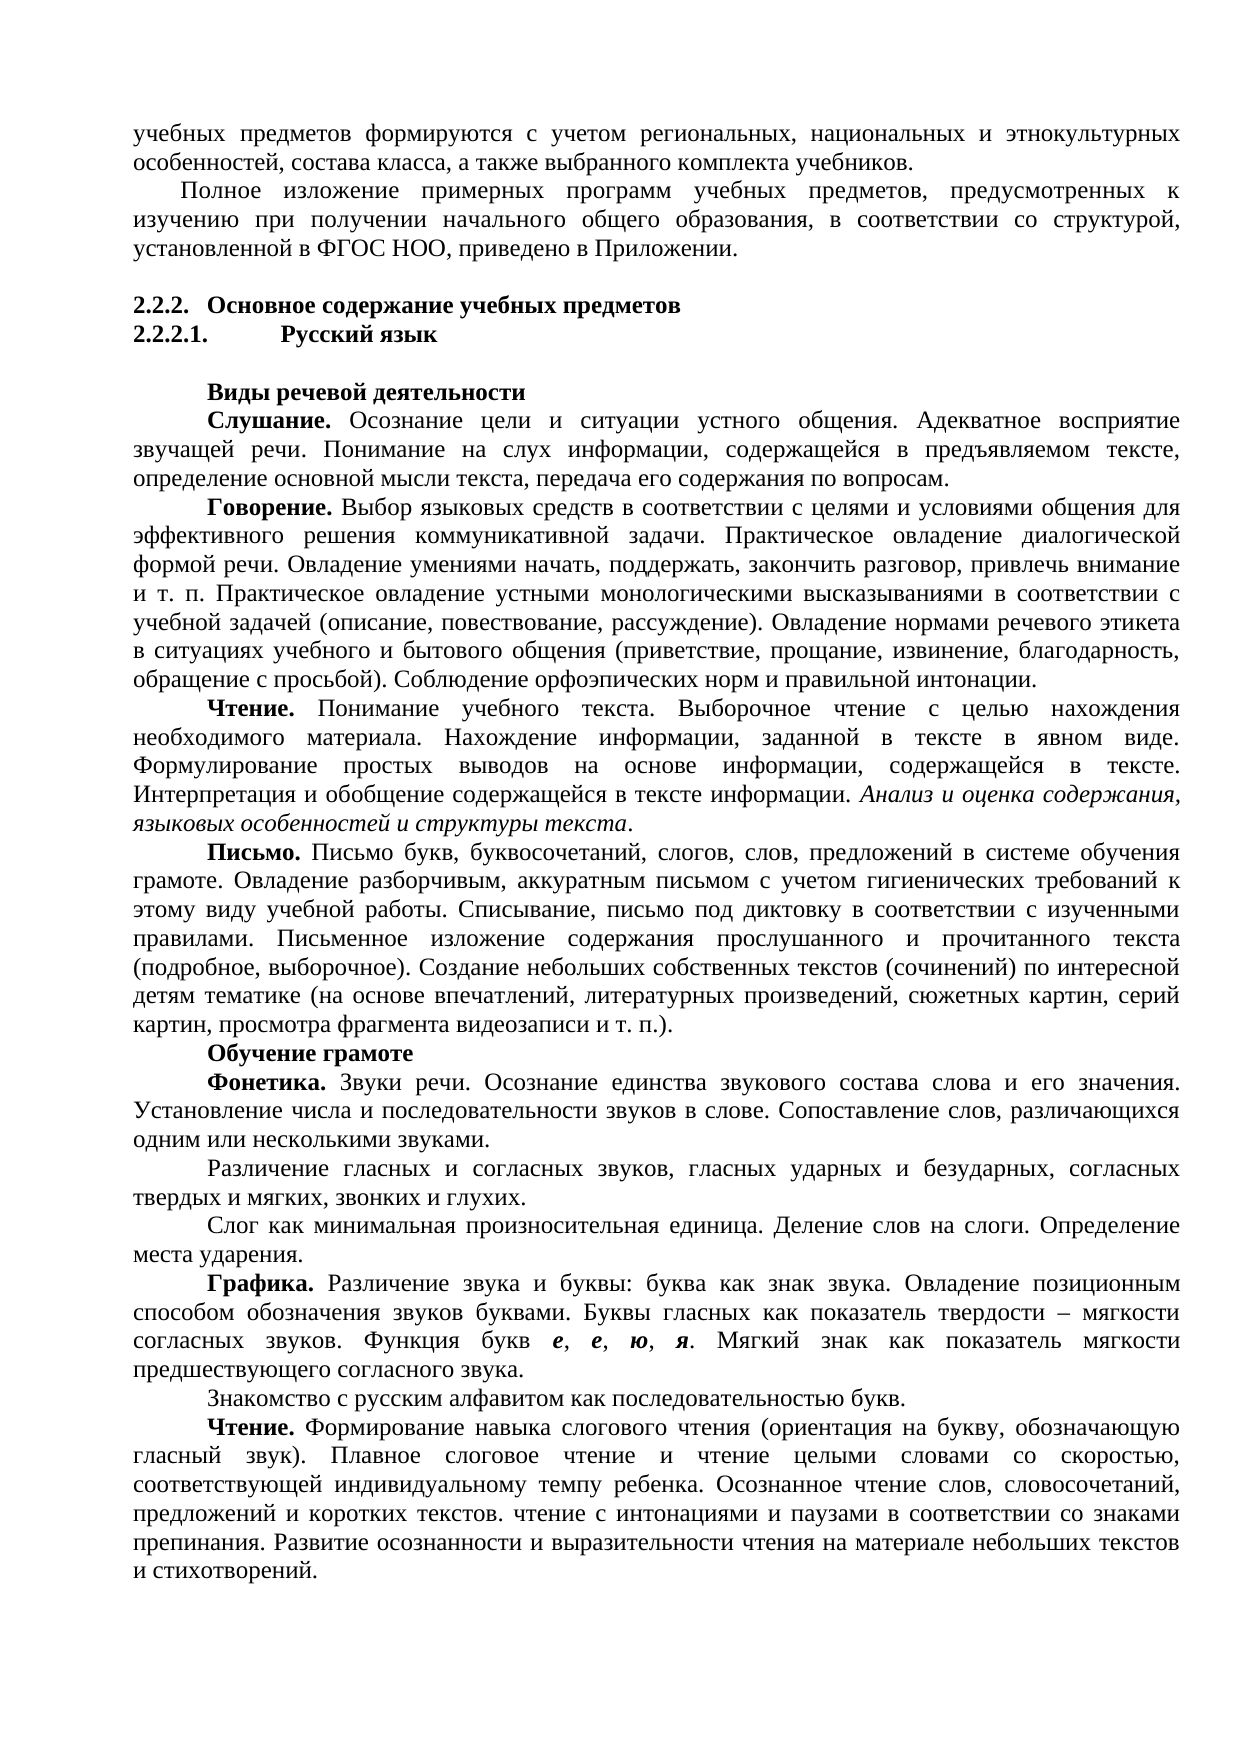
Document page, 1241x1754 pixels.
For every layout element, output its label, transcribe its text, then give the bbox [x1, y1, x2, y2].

subtitle Русский язык [133, 319, 1181, 348]
text Обучение грамоте [133, 1038, 1181, 1067]
text Говорение. Выбор языковых средств в соответствии с целями и условиями общения для эффективного решения коммуникативной задачи. Практическое овладение диалогической формой речи. Овладение умениями начать, поддержать, закончить разговор, привлечь внимание и т. п. Практическое овладение устными монологическими высказываниями в соответствии с учебной задачей (описание, повествование, рассуждение). Овладение нормами речевого этикета в ситуациях учебного и бытового общения (приветствие, прощание, извинение, благодарность, обращение с просьбой). Соблюдение орфоэпических норм и правильной интонации. [133, 492, 1181, 693]
text Фонетика. Звуки речи. Осознание единства звукового состава слова и его значения. Установление числа и последовательности звуков в слове. Сопоставление слов, различающихся одним или несколькими звуками. [133, 1067, 1181, 1153]
text Чтение. Понимание учебного текста. Выборочное чтение с целью нахождения необходимого материала. Нахождение информации, заданной в тексте в явном виде. Формулирование простых выводов на основе информации, содержащейся в тексте. Интерпретация и обобщение содержащейся в тексте информации. Анализ и оценка содержания, языковых особенностей и структуры текста. [133, 693, 1181, 837]
text Знакомство с русским алфавитом как последовательностью букв. [133, 1383, 1181, 1412]
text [133, 118, 1181, 176]
text Полное изложение примерных программ учебных предметов, предусмотренных к изучению при получении начального общего образования, в соответствии со структурой, установленной в ФГОС НОО, приведено в Приложении. [133, 176, 1181, 262]
text Чтение. Формирование навыка слогового чтения (ориентация на букву, обозначающую гласный звук). Плавное слоговое чтение и чтение целыми словами со скоростью, соответствующей индивидуальному темпу ребенка. Осознанное чтение слов, словосочетаний, предложений и коротких текстов. чтение с интонациями и паузами в соответствии со знаками препинания. Развитие осознанности и выразительности чтения на материале небольших текстов и стихотворений. [133, 1412, 1181, 1584]
text Различение гласных и согласных звуков, гласных ударных и безударных, согласных твердых и мягких, звонких и глухих. [133, 1153, 1181, 1211]
text Графика. Различение звука и буквы: буква как знак звука. Овладение позиционным способом обозначения звуков буквами. Буквы гласных как показатель твердости – мягкости согласных звуков. Функция букв е, е, ю, я. Мягкий знак как показатель мягкости предшествующего согласного звука. [133, 1268, 1181, 1383]
text Письмо. Письмо букв, буквосочетаний, слогов, слов, предложений в системе обучения грамоте. Овладение разборчивым, аккуратным письмом с учетом гигиенических требований к этому виду учебной работы. Списывание, письмо под диктовку в соответствии с изученными правилами. Письменное изложение содержания прослушанного и прочитанного текста (подробное, выборочное). Создание небольших собственных текстов (сочинений) по интересной детям тематике (на основе впечатлений, литературных произведений, сюжетных картин, серий картин, просмотра фрагмента видеозаписи и т. п.). [133, 837, 1181, 1038]
text Виды речевой деятельности [133, 377, 1181, 406]
text Слушание. Осознание цели и ситуации устного общения. Адекватное восприятие звучащей речи. Понимание на слух информации, содержащейся в предъявляемом тексте, определение основной мысли текста, передача его содержания по вопросам. [133, 406, 1181, 492]
text Слог как минимальная произносительная единица. Деление слов на слоги. Определение места ударения. [133, 1211, 1181, 1268]
subtitle Основное содержание учебных предметов [133, 291, 1181, 319]
